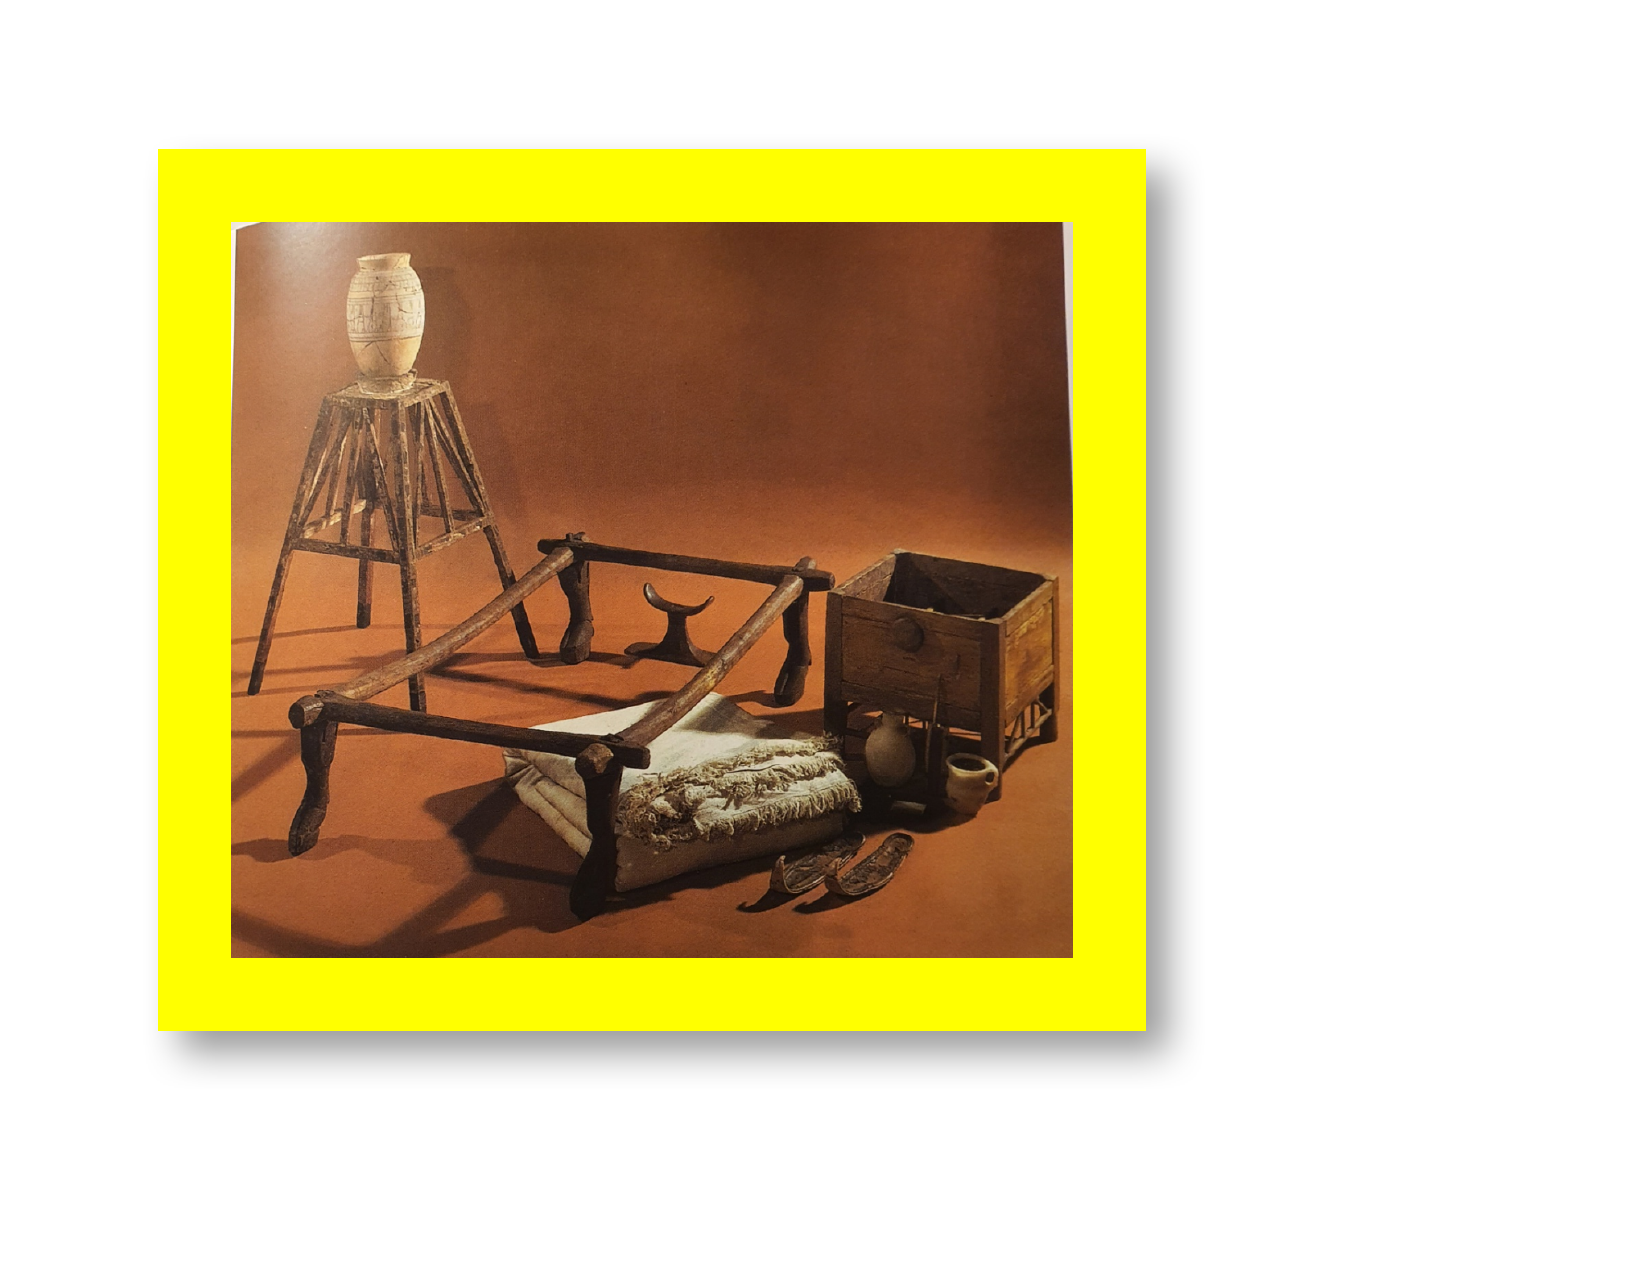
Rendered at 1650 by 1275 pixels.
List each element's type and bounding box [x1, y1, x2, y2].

picture [231, 222, 1073, 958]
